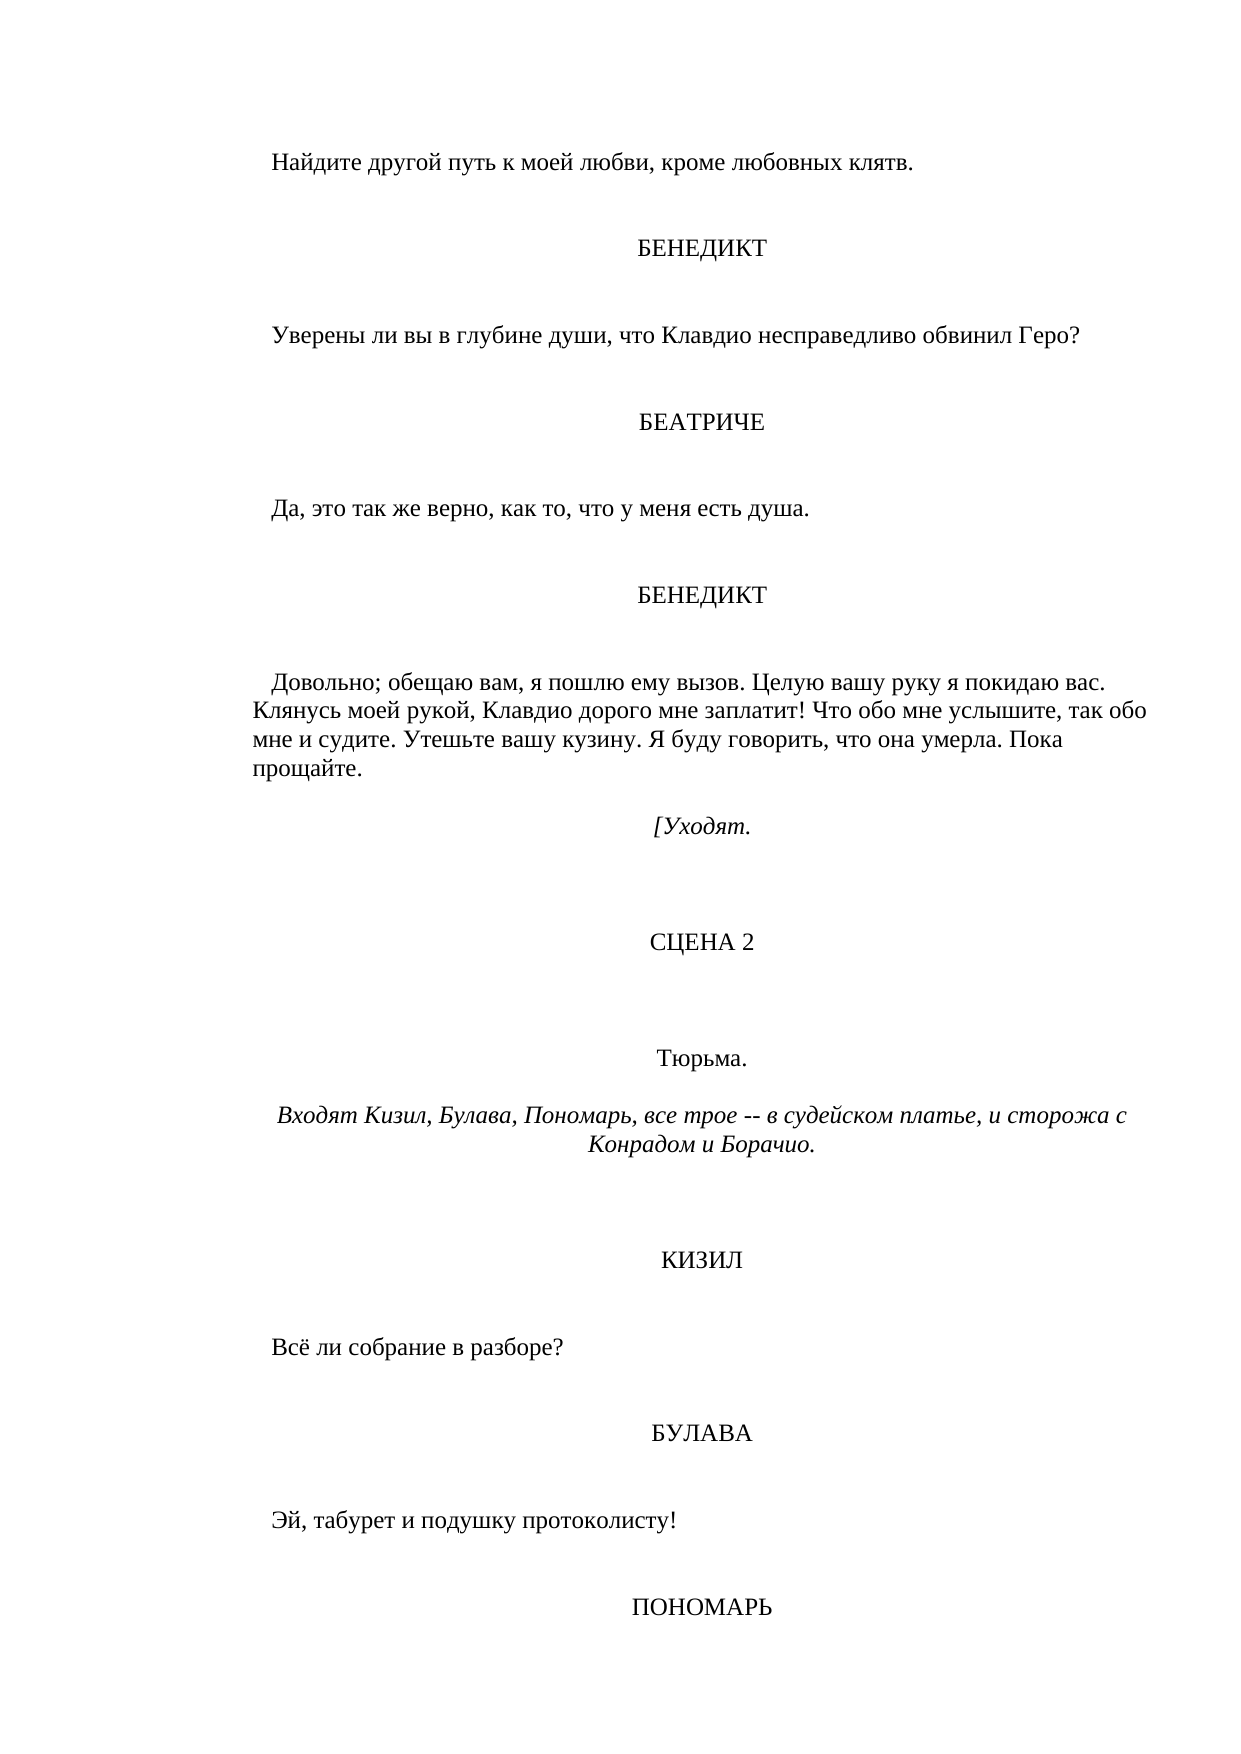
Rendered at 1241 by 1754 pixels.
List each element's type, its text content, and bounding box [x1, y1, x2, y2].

text ПОНОМАРЬ [252, 1592, 1152, 1621]
text Всё ли собрание в разборе? [252, 1332, 1152, 1361]
text СЦЕНА 2 [252, 927, 1152, 956]
text Эй, табурет и подушку протоколисту! [252, 1505, 1152, 1534]
text БЕАТРИЧЕ [252, 407, 1152, 436]
text Входят Кизил, Булава, Пономарь, все трое -- в судейском платье, и сторожа с Конрадом и Борачио. [252, 1101, 1152, 1158]
text БУЛАВА [252, 1418, 1152, 1447]
text БЕНЕДИКТ [252, 580, 1152, 609]
text [Уходят. [252, 811, 1152, 840]
text Уверены ли вы в глубине души, что Клавдио несправедливо обвинил Геро? [252, 320, 1152, 349]
text БЕНЕДИКТ [252, 233, 1152, 262]
text Да, это так же верно, как то, что у меня есть душа. [252, 493, 1152, 522]
text КИЗИЛ [252, 1245, 1152, 1274]
text Довольно; обещаю вам, я пошлю ему вызов. Целую вашу руку я покидаю вас. Клянусь моей рукой, Клавдио дорого мне заплатит! Что обо мне услышите, так обо мне и судите. Утешьте вашу кузину. Я буду говорить, что она умерла. Пока прощайте. [252, 667, 1152, 782]
text Тюрьма. [252, 1043, 1152, 1071]
text Найдите другой путь к моей любви, кроме любовных клятв. [252, 147, 1152, 176]
